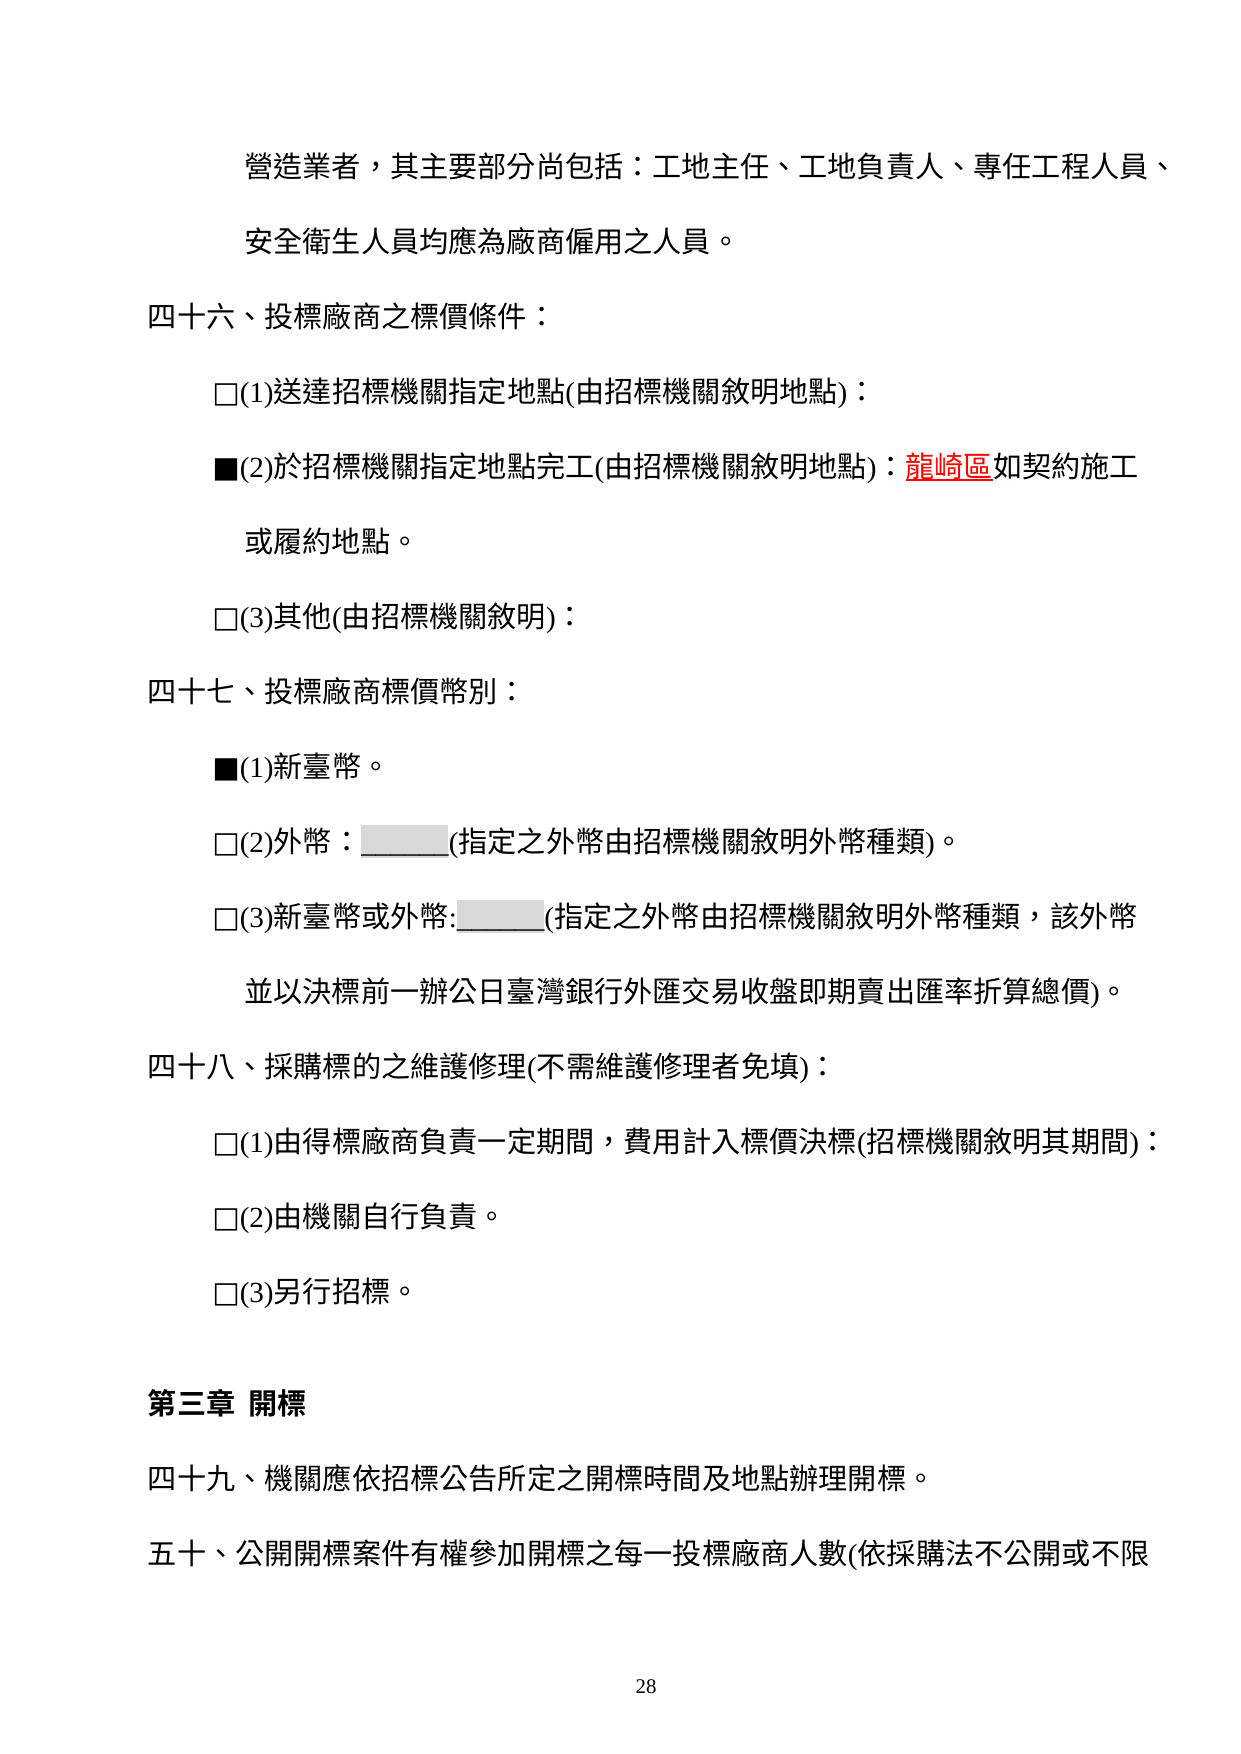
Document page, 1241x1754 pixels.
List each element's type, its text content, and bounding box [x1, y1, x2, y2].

text □(3)其他(由招標機關敘明)： [212, 577, 1152, 652]
list 投標廠商之標價條件： [148, 277, 1152, 352]
text □(2)由機關自行負責。 [212, 1177, 1152, 1252]
text □(3)新臺幣或外幣:______(指定之外幣由招標機關敘明外幣種類，該外幣並以決標前一辦公日臺灣銀行外匯交易收盤即期賣出匯率折算總價)。 [212, 877, 1152, 1027]
text ■(2)於招標機關指定地點完工(由招標機關敘明地點)：龍崎區如契約施工或履約地點。 [212, 427, 1152, 577]
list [148, 1514, 1152, 1589]
list 機關應依招標公告所定之開標時間及地點辦理開標。 [148, 1439, 1152, 1514]
text □(3)另行招標。 [212, 1252, 1152, 1327]
list 投標廠商標價幣別： [148, 652, 1152, 727]
text □(1)送達招標機關指定地點(由招標機關敘明地點)： [212, 352, 1152, 427]
text □(2)外幣：______(指定之外幣由招標機關敘明外幣種類)。 [212, 802, 1152, 877]
text □(1)由得標廠商負責一定期間，費用計入標價決標(招標機關敘明其期間)： [212, 1102, 1152, 1177]
text ■(1)新臺幣。 [212, 727, 1152, 802]
list 採購標的之維護修理(不需維護修理者免填)： [148, 1027, 1152, 1102]
text 第三章 開標 [148, 1364, 1152, 1439]
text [212, 127, 1152, 277]
